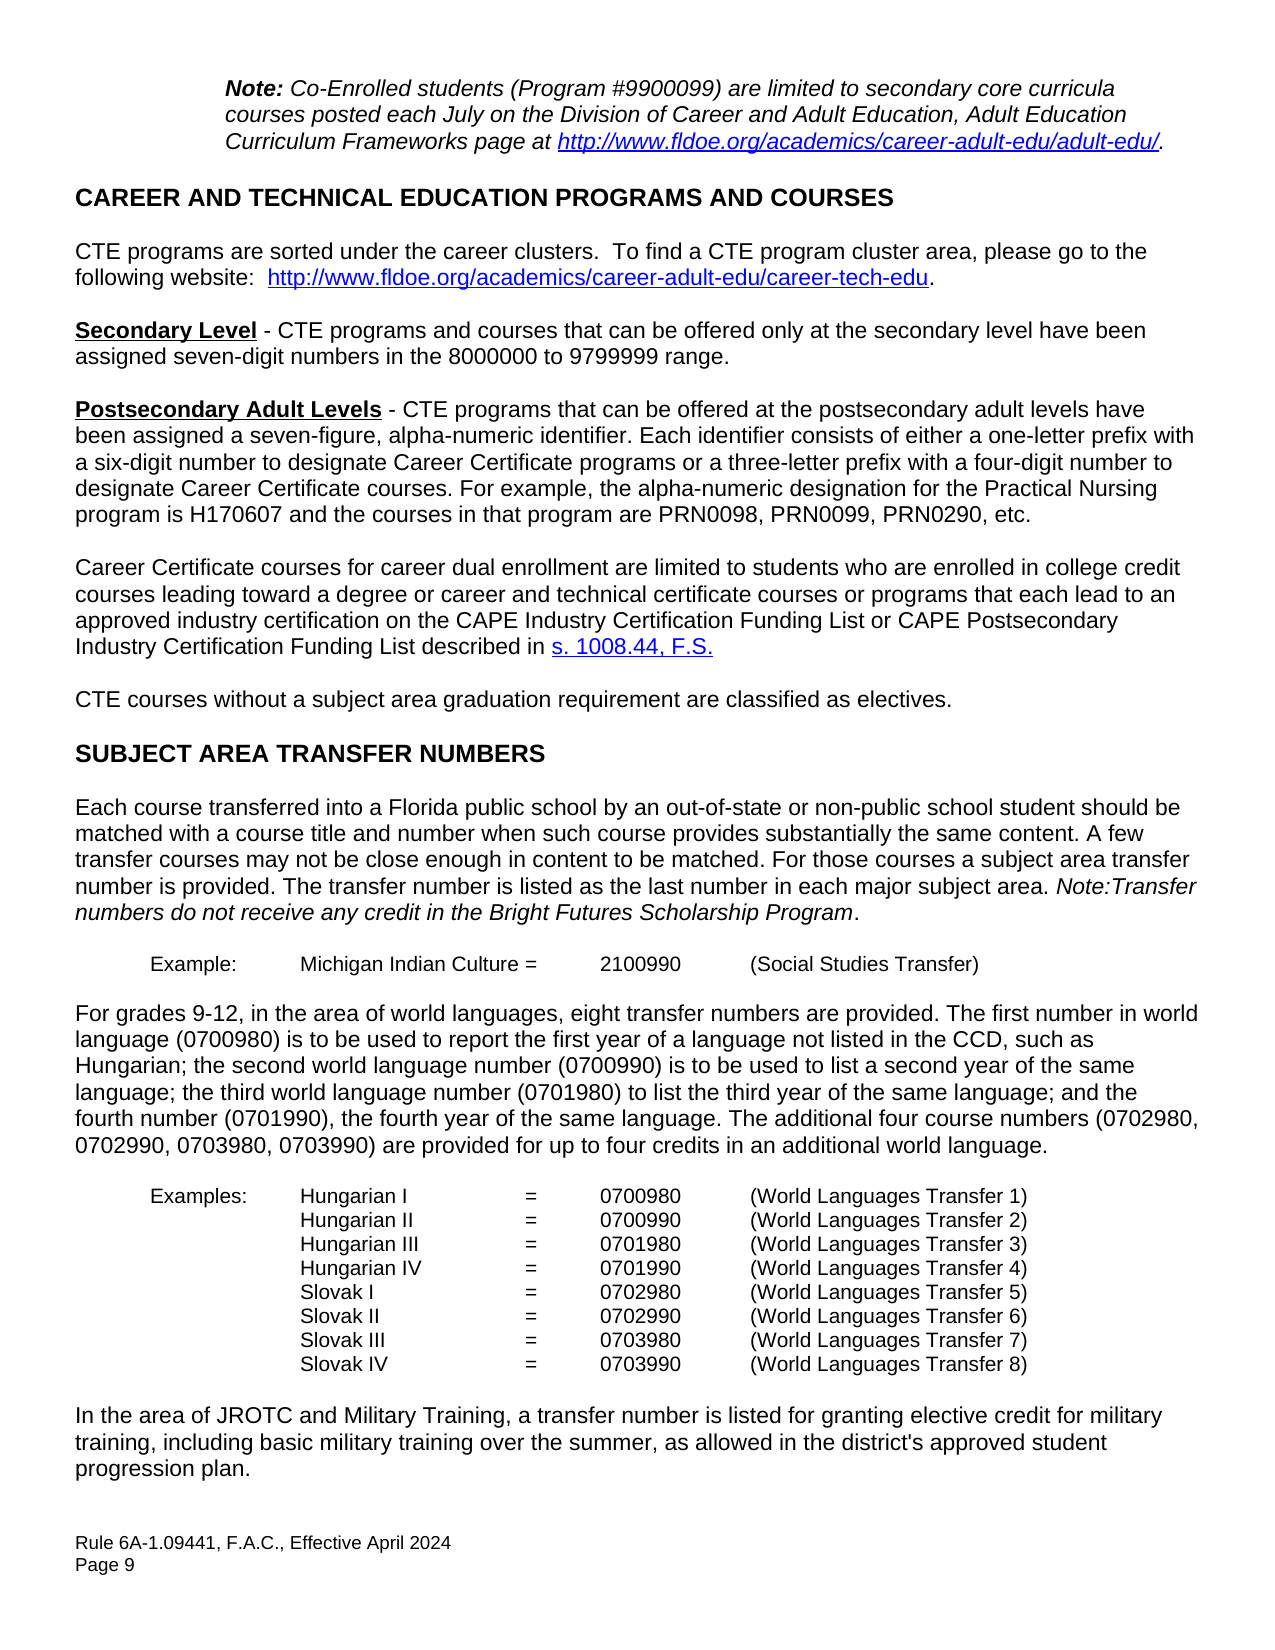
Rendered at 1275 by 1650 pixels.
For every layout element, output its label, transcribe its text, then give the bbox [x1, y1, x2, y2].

text CTE programs are sorted under the career clusters. To find a CTE program cluster area, please go to the following website: http://www.fldoe.org/academics/career-adult-edu/career-tech-edu. [75, 238, 1200, 291]
text Each course transferred into a Florida public school by an out-of-state or non-public school student should be matched with a course title and number when such course provides substantially the same content. A few transfer courses may not be close enough in content to be matched. For those courses a subject area transfer number is provided. The transfer number is listed as the last number in each major subject area. Note:Transfer numbers do not receive any credit in the Bright Futures Scholarship Program. [75, 794, 1200, 926]
text Postsecondary Adult Levels - CTE programs that can be offered at the postsecondary adult levels have been assigned a seven-figure, alpha-numeric identifier. Each identifier consists of either a one-letter prefix with a six-digit number to designate Career Certificate programs or a three-letter prefix with a four-digit number to designate Career Certificate courses. For example, the alpha-numeric designation for the Practical Nursing program is H170607 and the courses in that program are PRN0098, PRN0099, PRN0290, etc. [75, 396, 1200, 528]
text Slovak II = 0702990 (World Languages Transfer 6) [225, 1304, 1200, 1328]
text CTE courses without a subject area graduation requirement are classified as electives. [75, 686, 1200, 712]
text Career Certificate courses for career dual enrollment are limited to students who are enrolled in college credit courses leading toward a degree or career and technical certificate courses or programs that each lead to an approved industry certification on the CAPE Industry Certification Funding List or CAPE Postsecondary Industry Certification Funding List described in s. 1008.44, F.S. [75, 554, 1200, 659]
text Slovak I = 0702980 (World Languages Transfer 5) [225, 1280, 1200, 1304]
text For grades 9-12, in the area of world languages, eight transfer numbers are provided. The first number in world language (0700980) is to be used to report the first year of a language not listed in the CCD, such as Hungarian; the second world language number (0700990) is to be used to list a second year of the same language; the third world language number (0701980) to list the third year of the same language; and the fourth number (0701990), the fourth year of the same language. The additional four course numbers (0702980, 0702990, 0703980, 0703990) are provided for up to four credits in an additional world language. [75, 1000, 1200, 1158]
text Examples: Hungarian I = 0700980 (World Languages Transfer 1) [75, 1184, 1200, 1208]
text Hungarian IV = 0701990 (World Languages Transfer 4) [225, 1256, 1200, 1280]
text Secondary Level - CTE programs and courses that can be offered only at the secondary level have been assigned seven-digit numbers in the 8000000 to 9799999 range. [75, 317, 1200, 370]
text SUBJECT AREA TRANSFER NUMBERS [75, 739, 1200, 767]
text Note: Co-Enrolled students (Program #9900099) are limited to secondary core curricula courses posted each July on the Division of Career and Adult Education, Adult Education Curriculum Frameworks page at http://www.fldoe.org/academics/career-adult-edu/adult-edu/. [225, 75, 1200, 154]
text Hungarian II = 0700990 (World Languages Transfer 2) [225, 1208, 1200, 1232]
text In the area of JROTC and Military Training, a transfer number is listed for granting elective credit for military training, including basic military training over the summer, as allowed in the district's approved student progression plan. [75, 1402, 1200, 1481]
text Example: Michigan Indian Culture = 2100990 (Social Studies Transfer) [75, 952, 1200, 976]
text Hungarian III = 0701980 (World Languages Transfer 3) [225, 1232, 1200, 1256]
text CAREER AND TECHNICAL EDUCATION PROGRAMS AND COURSES [75, 183, 1200, 212]
text Slovak IV = 0703990 (World Languages Transfer 8) [225, 1352, 1200, 1376]
text Slovak III = 0703980 (World Languages Transfer 7) [225, 1328, 1200, 1352]
